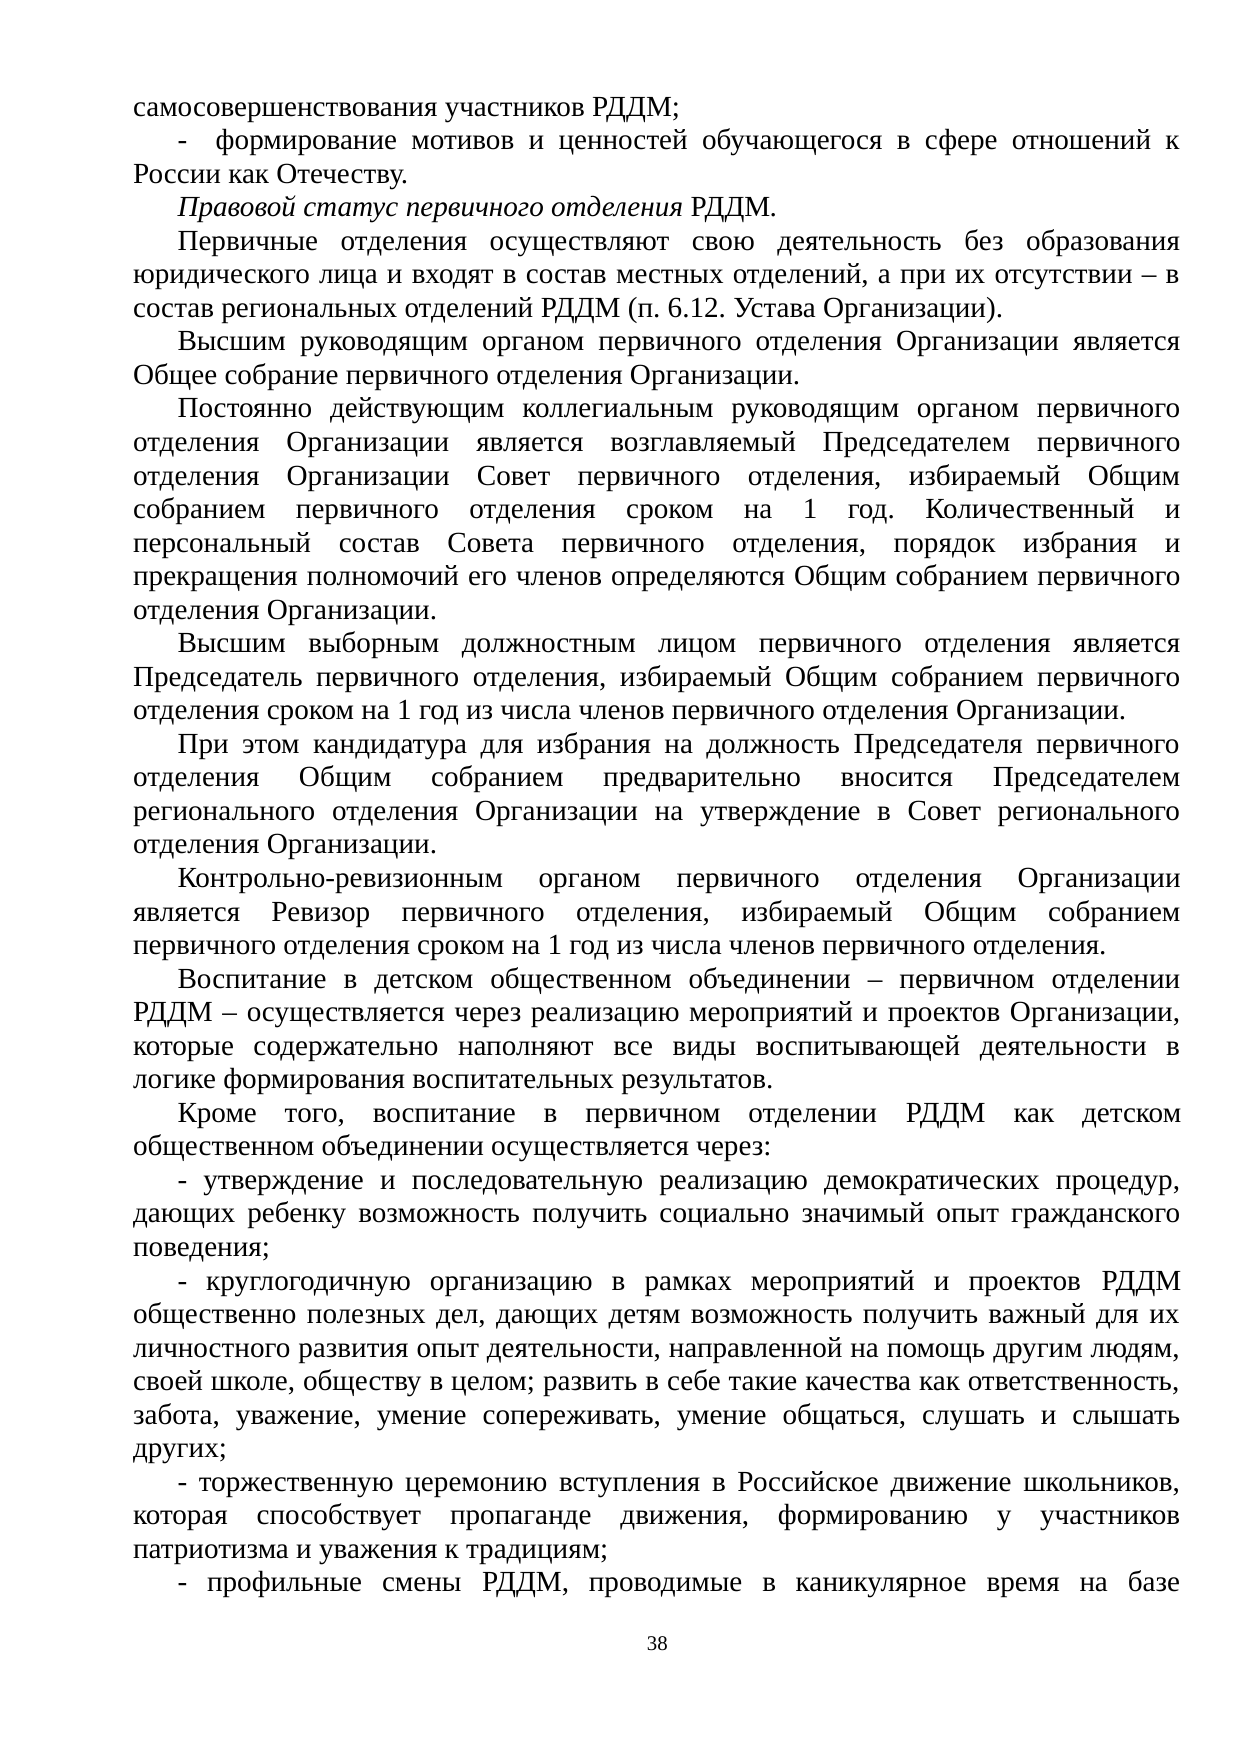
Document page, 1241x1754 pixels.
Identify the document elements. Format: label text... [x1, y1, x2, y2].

text Постоянно действующим коллегиальным руководящим органом первичного отделения Организации является возглавляемый Председателем первичного отделения Организации Совет первичного отделения, избираемый Общим собранием первичного отделения сроком на 1 год. Количественный и персональный состав Совета первичного отделения, порядок избрания и прекращения полномочий его членов определяются Общим собранием первичного отделения Организации. [133, 391, 1181, 625]
text - круглогодичную организацию в рамках мероприятий и проектов РДДМ общественно полезных дел, дающих детям возможность получить важный для их личностного развития опыт деятельности, направленной на помощь другим людям, своей школе, обществу в целом; развить в себе такие качества как ответственность, забота, уважение, умение сопереживать, умение общаться, слушать и слышать других; [133, 1263, 1181, 1464]
text Контрольно-ревизионным органом первичного отделения Организации является Ревизор первичного отделения, избираемый Общим собранием первичного отделения сроком на 1 год из числа членов первичного отделения. [133, 860, 1181, 961]
text - торжественную церемонию вступления в Российское движение школьников, которая способствует пропаганде движения, формированию у участников патриотизма и уважения к традициям; [133, 1464, 1181, 1564]
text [133, 1564, 1181, 1598]
text Высшим выборным должностным лицом первичного отделения является Председатель первичного отделения, избираемый Общим собранием первичного отделения сроком на 1 год из числа членов первичного отделения Организации. [133, 625, 1181, 726]
text Высшим руководящим органом первичного отделения Организации является Общее собрание первичного отделения Организации. [133, 323, 1181, 391]
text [133, 89, 1181, 122]
text Правовой статус первичного отделения РДДМ. [133, 189, 1181, 223]
text - формирование мотивов и ценностей обучающегося в сфере отношений к России как Отечеству. [133, 122, 1181, 189]
text Кроме того, воспитание в первичном отделении РДДМ как детском общественном объединении осуществляется через: [133, 1095, 1181, 1162]
text Воспитание в детском общественном объединении – первичном отделении РДДМ – осуществляется через реализацию мероприятий и проектов Организации, которые содержательно наполняют все виды воспитывающей деятельности в логике формирования воспитательных результатов. [133, 961, 1181, 1095]
text При этом кандидатура для избрания на должность Председателя первичного отделения Общим собранием предварительно вносится Председателем регионального отделения Организации на утверждение в Совет регионального отделения Организации. [133, 726, 1181, 860]
text - утверждение и последовательную реализацию демократических процедур, дающих ребенку возможность получить социально значимый опыт гражданского поведения; [133, 1162, 1181, 1263]
text Первичные отделения осуществляют свою деятельность без образования юридического лица и входят в состав местных отделений, а при их отсутствии – в состав региональных отделений РДДМ (п. 6.12. Устава Организации). [133, 223, 1181, 323]
